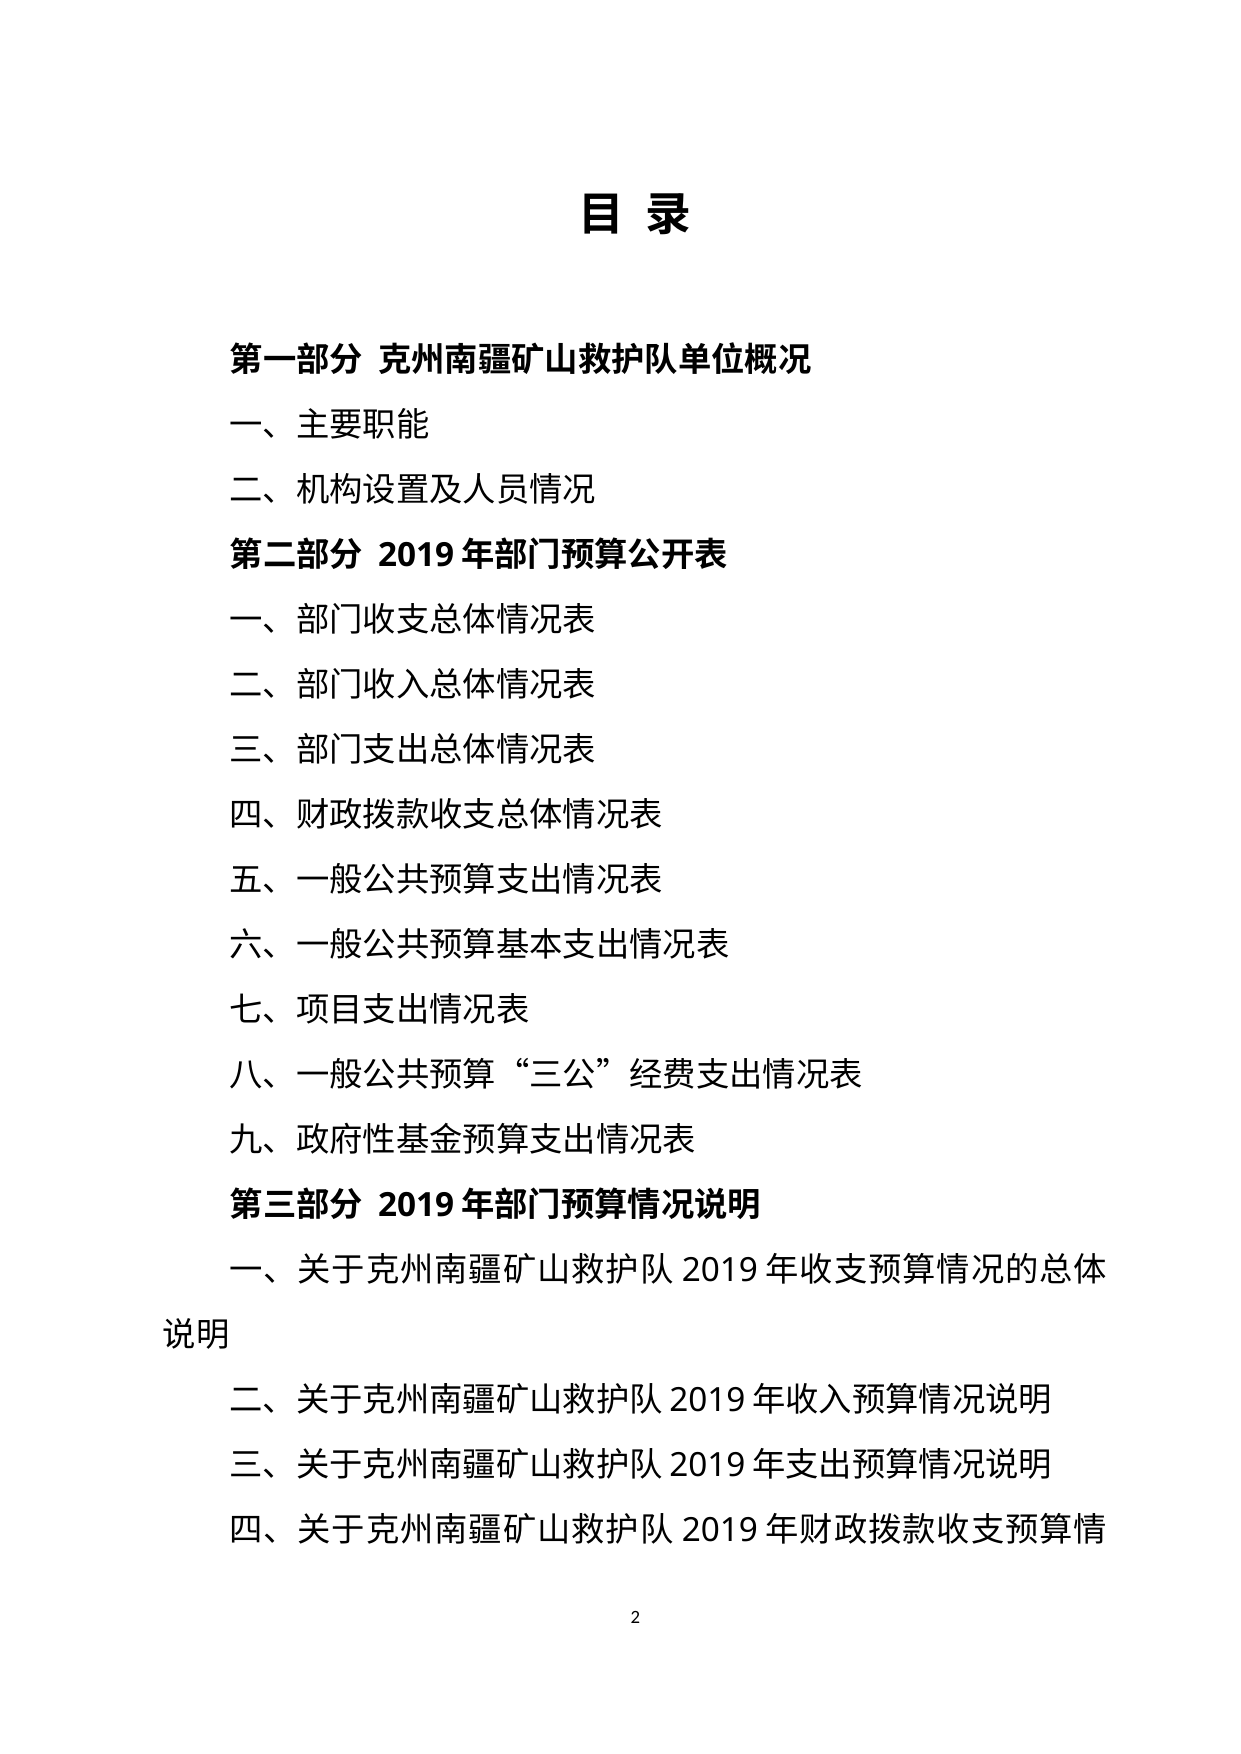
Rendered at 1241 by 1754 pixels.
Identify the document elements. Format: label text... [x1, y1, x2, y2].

text 三、部门支出总体情况表 [162, 714, 1107, 779]
text 二、关于克州南疆矿山救护队2019年收入预算情况说明 [162, 1364, 1107, 1429]
text 一、部门收支总体情况表 [162, 584, 1107, 649]
text 六、一般公共预算基本支出情况表 [162, 909, 1107, 974]
text 八、一般公共预算“三公”经费支出情况表 [162, 1039, 1107, 1104]
text 五、一般公共预算支出情况表 [162, 844, 1107, 909]
text 第二部分 2019年部门预算公开表 [162, 519, 1107, 584]
text 七、项目支出情况表 [162, 974, 1107, 1039]
text 第一部分 克州南疆矿山救护队单位概况 [162, 324, 1107, 389]
text 第三部分 2019年部门预算情况说明 [162, 1169, 1107, 1234]
text 一、关于克州南疆矿山救护队2019年收支预算情况的总体说明 [162, 1234, 1107, 1364]
text 二、机构设置及人员情况 [162, 454, 1107, 519]
text 四、财政拨款收支总体情况表 [162, 779, 1107, 844]
text 一、主要职能 [162, 389, 1107, 454]
text 二、部门收入总体情况表 [162, 649, 1107, 714]
text 三、关于克州南疆矿山救护队2019年支出预算情况说明 [162, 1429, 1107, 1494]
text 目 录 [162, 162, 1107, 259]
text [162, 1494, 1107, 1559]
text 九、政府性基金预算支出情况表 [162, 1104, 1107, 1169]
